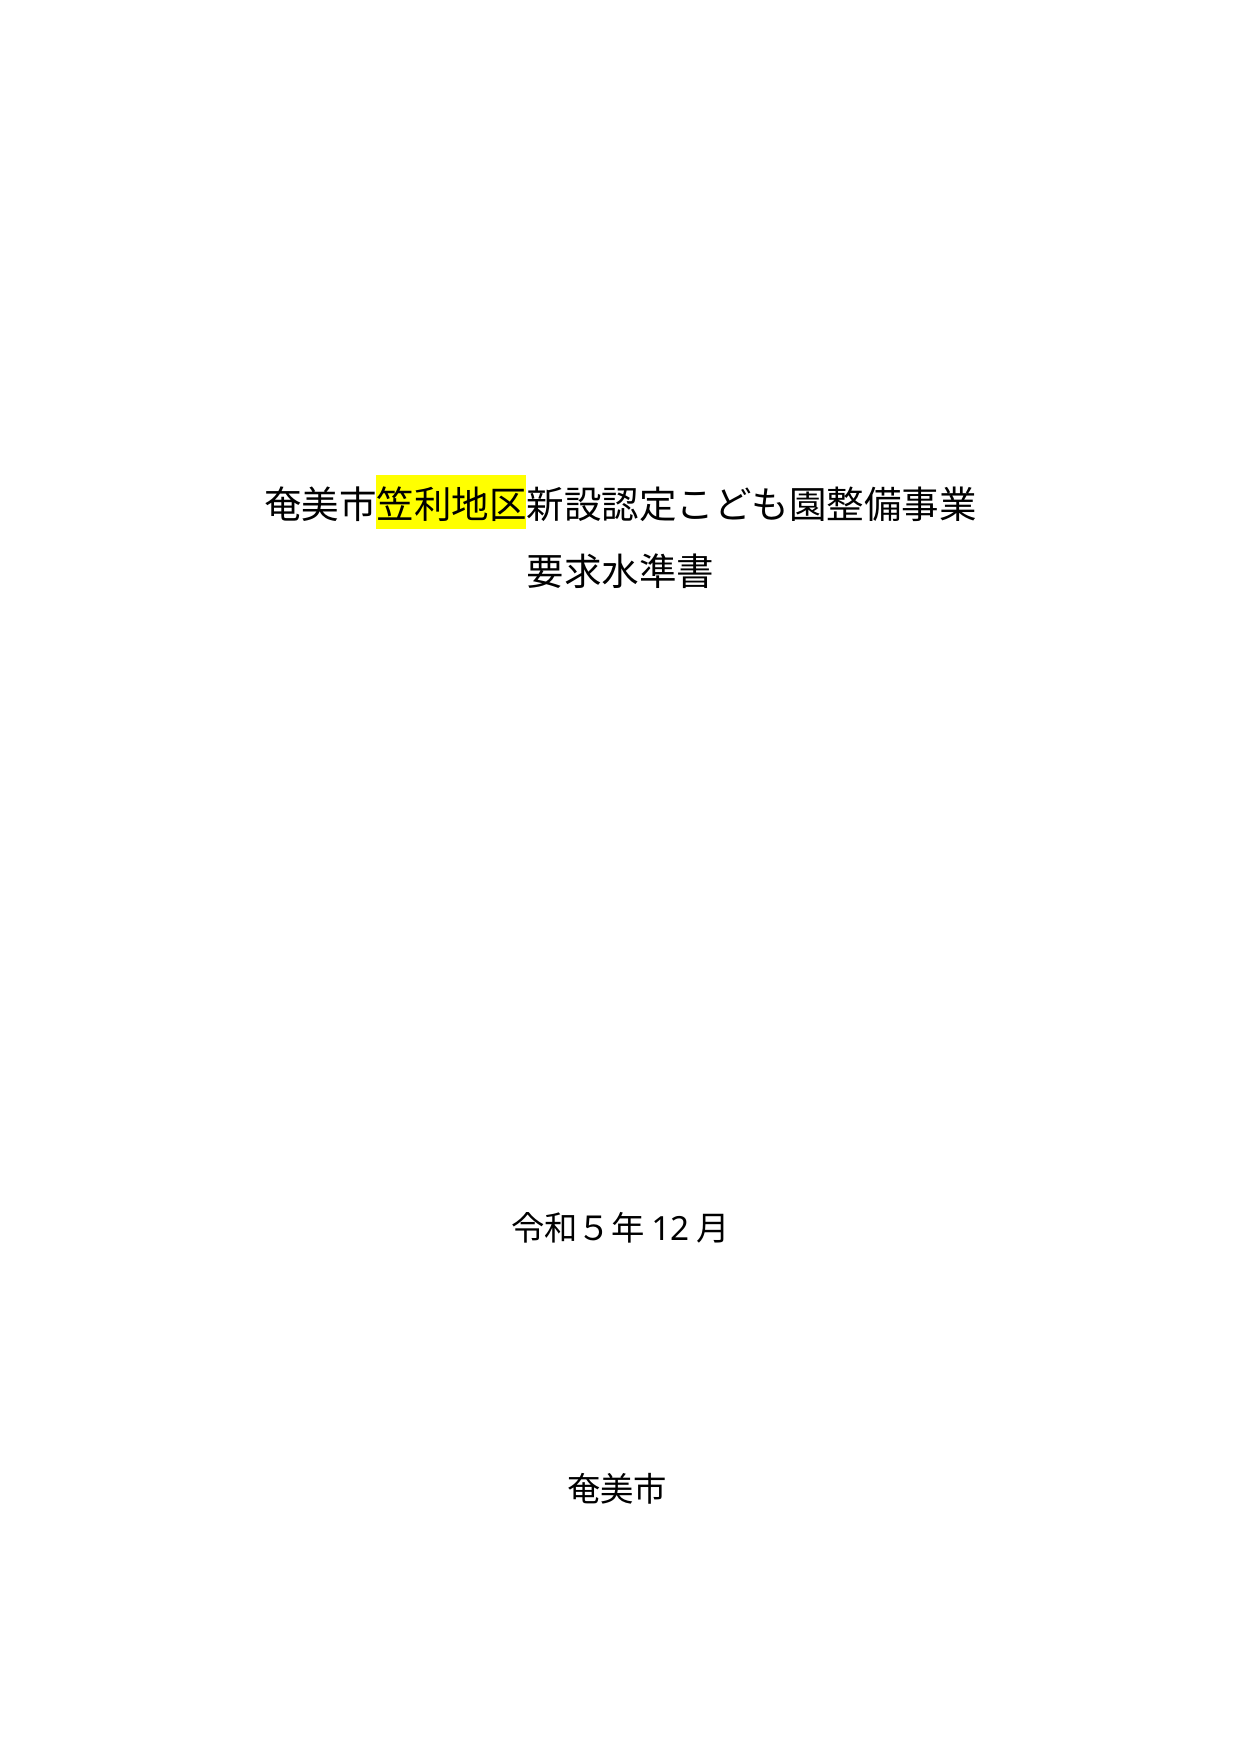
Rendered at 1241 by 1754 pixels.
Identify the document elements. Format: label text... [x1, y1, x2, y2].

title 奄美市笠利地区新設認定こども園整備事業 [526, 475, 1092, 529]
title 要求水準書 [148, 542, 1092, 596]
title 奄美市笠利地区新設認定こども園整備事業 [148, 475, 376, 529]
text 奄美市 [266, 1463, 968, 1511]
text 令和５年12月 [148, 1201, 1092, 1250]
